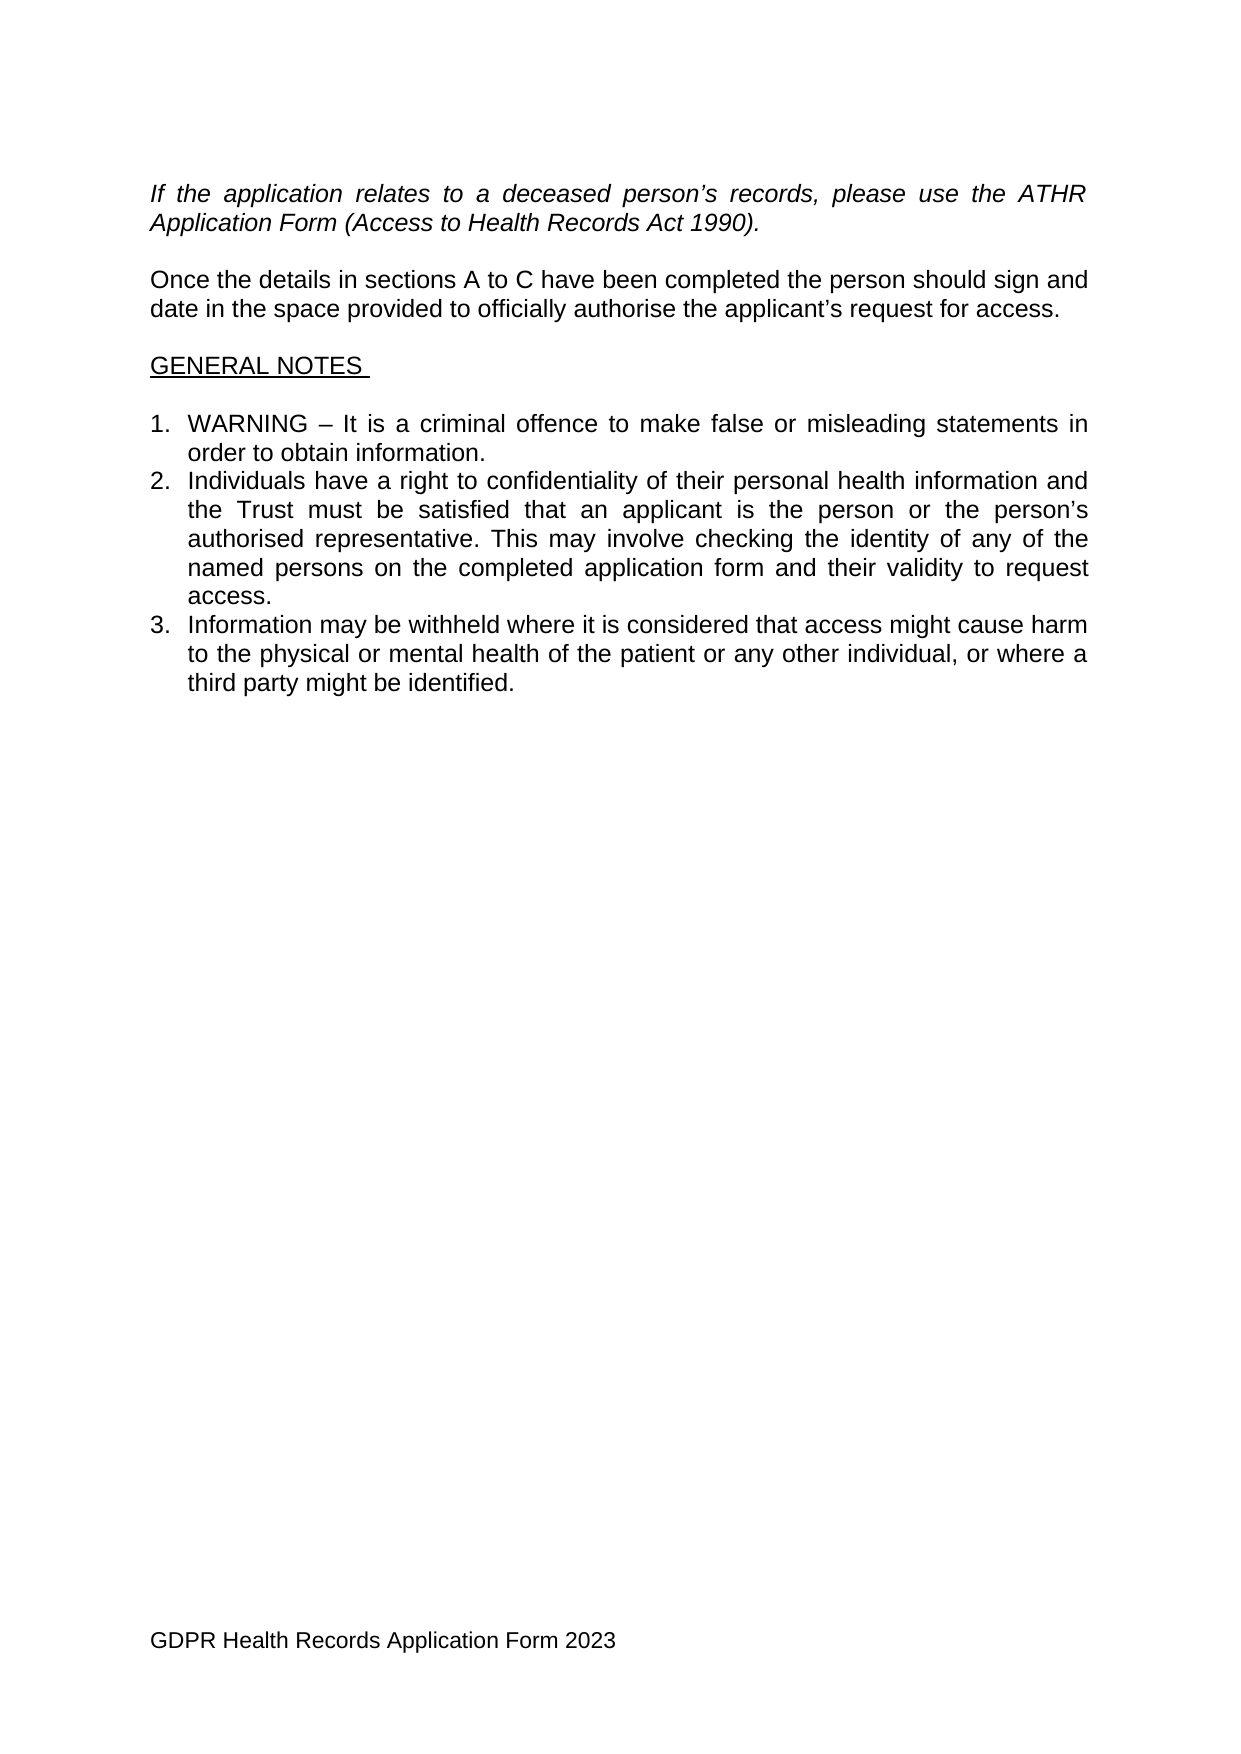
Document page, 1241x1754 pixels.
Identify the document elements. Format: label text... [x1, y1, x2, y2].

text If the application relates to a deceased person’s records, please use the ATHR Application Form (Access to Health Records Act 1990). [150, 179, 1090, 236]
text Once the details in sections A to C have been completed the person should sign and date in the space provided to officially authorise the applicant’s request for access. [150, 265, 1090, 322]
list Individuals have a right to confidentiality of their personal health information and the Trust must be satisfied that an applicant is the person or the person’s authorised representative. This may involve checking the identity of any of the named persons on the completed application form and their validity to request access. [150, 466, 1090, 610]
list WARNING – It is a criminal offence to make false or misleading statements in order to obtain information. [150, 409, 1090, 466]
text GENERAL NOTES [150, 351, 1090, 380]
list Information may be withheld where it is considered that access might cause harm to the physical or mental health of the patient or any other individual, or where a third party might be identified. [150, 610, 1090, 696]
